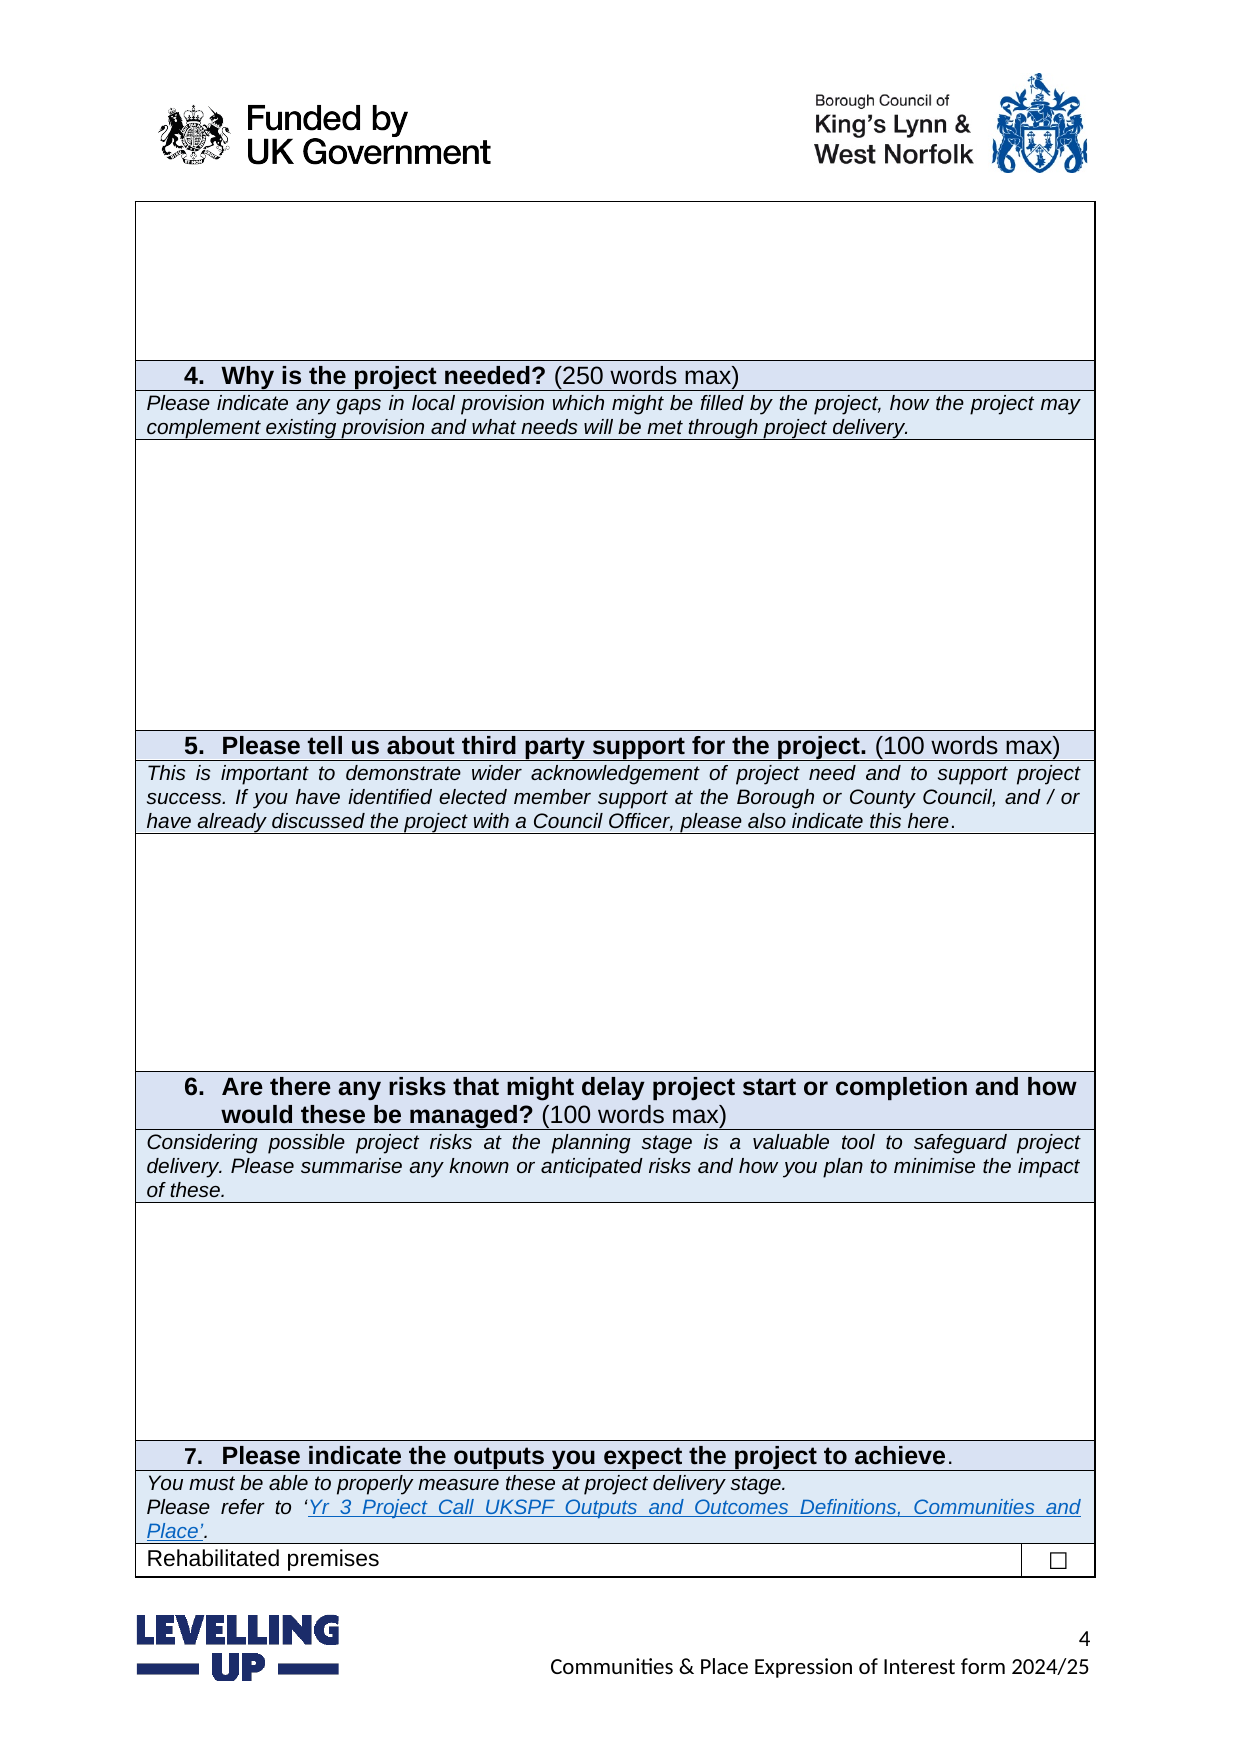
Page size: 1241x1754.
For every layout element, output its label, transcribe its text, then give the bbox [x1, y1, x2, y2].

picture [814, 73, 1088, 173]
table_cell Please tell us about third party support for the project. (100 words max) [136, 731, 1094, 759]
table_cell Considering possible project risks at the planning stage is a valuable tool to safeguard project delivery. Please summarise any known or anticipated risks and how you plan to minimise the impact of these. [136, 1130, 1094, 1202]
table_cell Please indicate the outputs you expect the project to achieve. [136, 1441, 1094, 1470]
picture [150, 96, 499, 173]
table_cell Rehabilitated premises [136, 1544, 1021, 1576]
picture [135, 1614, 339, 1681]
table_cell Why is the project needed? (250 words max) [136, 361, 1094, 390]
table_cell [136, 834, 1094, 1071]
table_cell Please indicate any gaps in local provision which might be filled by the project, how the project may complement existing provision and what needs will be met through project delivery. [136, 391, 1094, 439]
table_cell [136, 440, 1094, 730]
table_cell Are there any risks that might delay project start or completion and how would these be managed? (100 words max) [136, 1072, 1094, 1129]
table_cell This is important to demonstrate wider acknowledgement of project need and to support project success. If you have identified elected member support at the Borough or County Council, and / or have already discussed the project with a Council Officer, please also indicate this here. [136, 761, 1094, 832]
table_cell You must be able to properly measure these at project delivery stage. Please refer to ‘Yr 3 Project Call UKSPF Outputs and Outcomes Definitions, Communities and Place’. [136, 1471, 1094, 1543]
table_cell [136, 202, 1094, 360]
table_cell [136, 1203, 1094, 1440]
